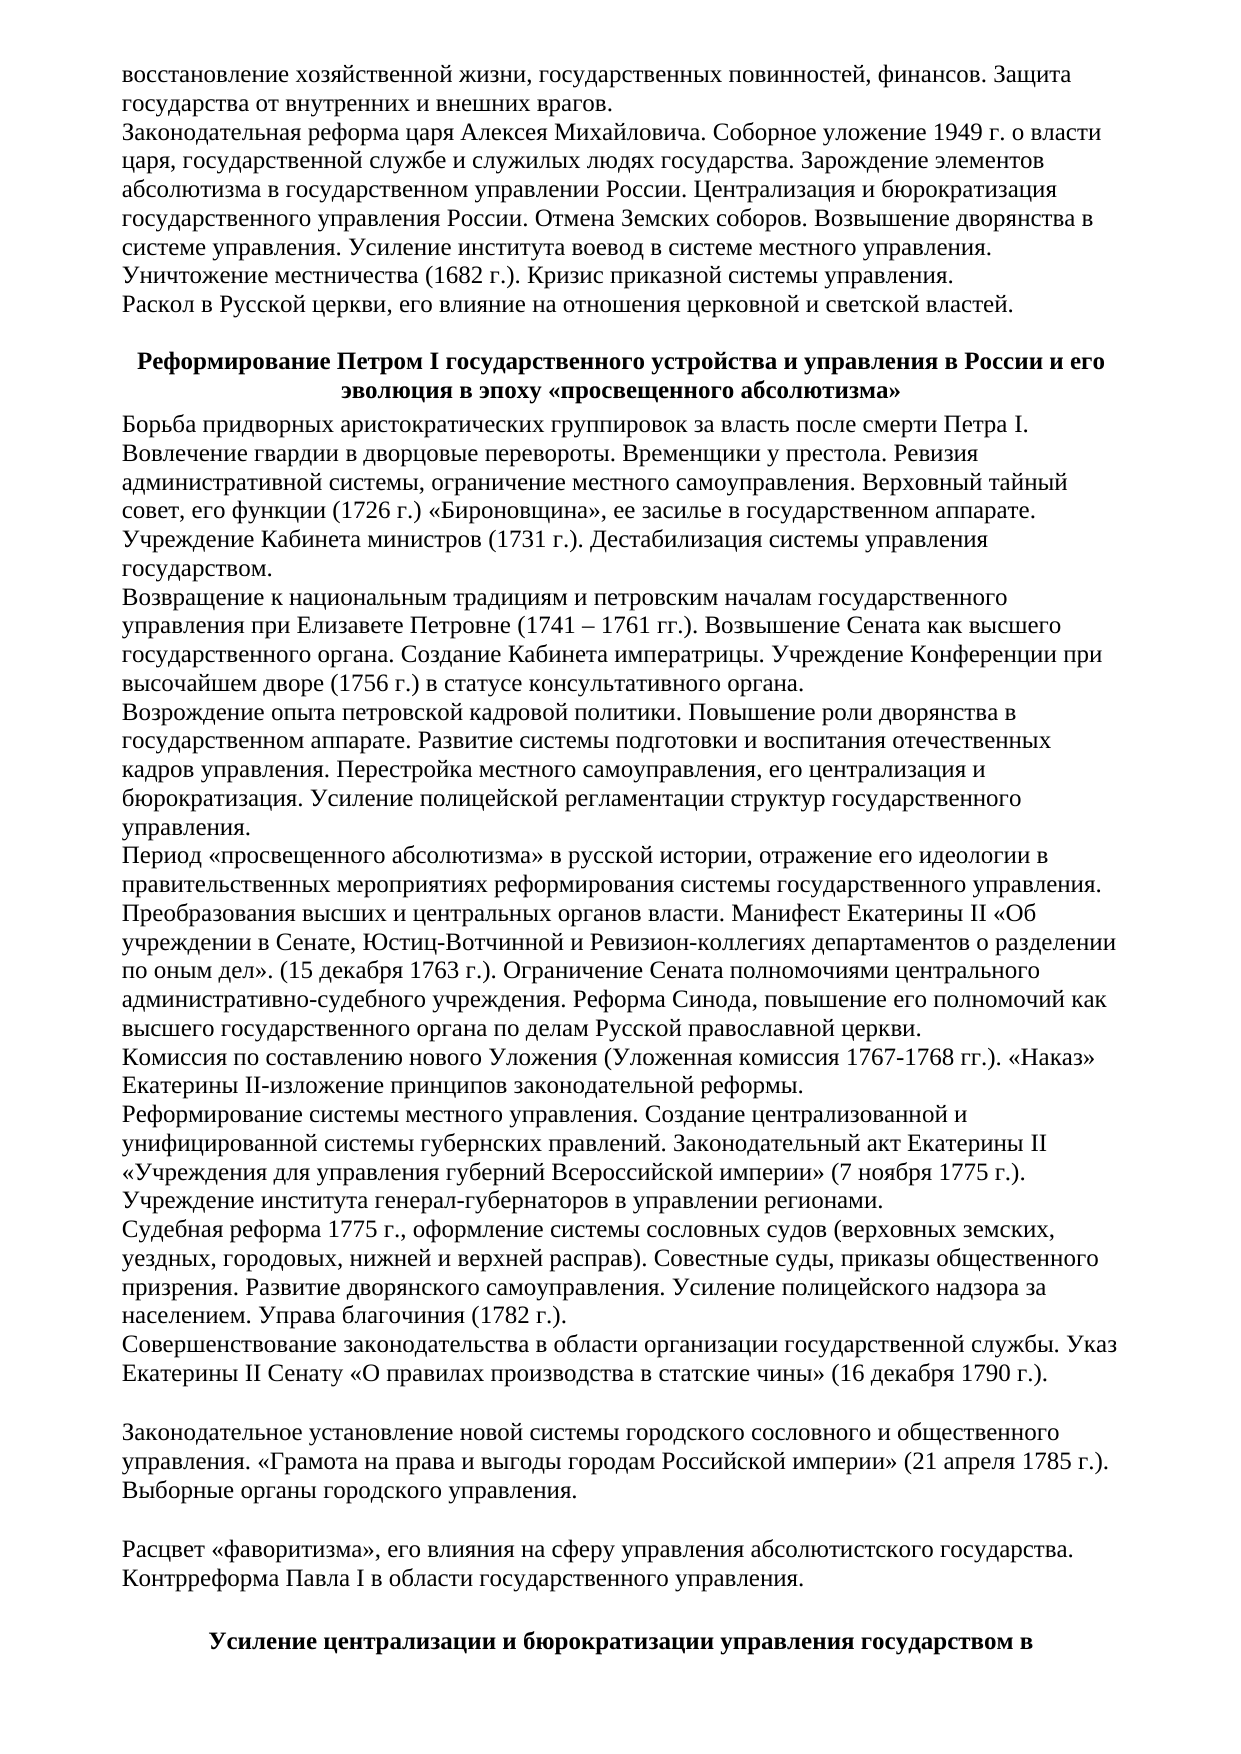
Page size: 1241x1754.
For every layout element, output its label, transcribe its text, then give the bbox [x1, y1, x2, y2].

table_cell Реформирование Петром I государственного устройства и управления в России и его эволюция в эпоху «просвещенного абсолютизма» [118, 346, 1124, 407]
table_cell Борьба придворных аристократических группировок за власть после смерти Петра I. Вовлечение гвардии в дворцовые перевороты. Временщики у престола. Ревизия административной системы, ограничение местного самоуправления. Верховный тайный совет, его функции (1726 г.) «Бироновщина», ее засилье в государственном аппарате. Учреждение Кабинета министров (1731 г.). Дестабилизация системы управления государством. Возвращение к национальным традициям и петровским началам государственного управления при Елизавете Петровне (1741 – 1761 гг.). Возвышение Сената как высшего государственного органа. Создание Кабинета императрицы. Учреждение Конференции при высочайшем дворе (1756 г.) в статусе консультативного органа. Возрождение опыта петровской кадровой политики. Повышение роли дворянства в государственном аппарате. Развитие системы подготовки и воспитания отечественных кадров управления. Перестройка местного самоуправления, его централизация и бюрократизация. Усиление полицейской регламентации структур государственного управления. Период «просвещенного абсолютизма» в русской истории, отражение его идеологии в правительственных мероприятиях реформирования системы государственного управления. Преобразования высших и центральных органов власти. Манифест Екатерины II «Об учреждении в Сенате, Юстиц-Вотчинной и Ревизион-коллегиях департаментов о разделении по оным дел». (15 декабря 1763 г.). Ограничение Сената полномочиями центрального административно-судебного учреждения. Реформа Синода, повышение его полномочий как высшего государственного органа по делам Русской православной церкви. Комиссия по составлению нового Уложения (Уложенная комиссия 1767-1768 гг.). «Наказ» Екатерины II-изложение принципов законодательной реформы. Реформирование системы местного управления. Создание централизованной и унифицированной системы губернских правлений. Законодательный акт Екатерины II «Учреждения для управления губерний Всероссийской империи» (7 ноября 1775 г.). Учреждение института генерал-губернаторов в управлении регионами. Судебная реформа 1775 г., оформление системы сословных судов (верховных земских, уездных, городовых, нижней и верхней расправ). Совестные суды, приказы общественного призрения. Развитие дворянского самоуправления. Усиление полицейского надзора за населением. Управа благочиния (1782 г.). Совершенствование законодательства в области организации государственной службы. Указ Екатерины II Сенату «О правилах производства в статские чины» (16 декабря 1790 г.). Законодательное установление новой системы городского сословного и общественного управления. «Грамота на права и выгоды городам Российской империи» (21 апреля 1785 г.). Выборные органы городского управления. Расцвет «фаворитизма», его влияния на сферу управления абсолютистского государства. Контрреформа Павла I в области государственного управления. [118, 409, 1124, 1625]
table_header восстановление хозяйственной жизни, государственных повинностей, финансов. Защита государства от внутренних и внешних врагов. Законодательная реформа царя Алексея Михайловича. Соборное уложение 1949 г. о власти царя, государственной службе и служилых людях государства. Зарождение элементов абсолютизма в государственном управлении России. Централизация и бюрократизация государственного управления России. Отмена Земских соборов. Возвышение дворянства в системе управления. Усиление института воевод в системе местного управления. Уничтожение местничества (1682 г.). Кризис приказной системы управления. Раскол в Русской церкви, его влияние на отношения церковной и светской властей. [118, 59, 1124, 345]
table_cell Усиление централизации и бюрократизации управления государством в [118, 1626, 1124, 1662]
